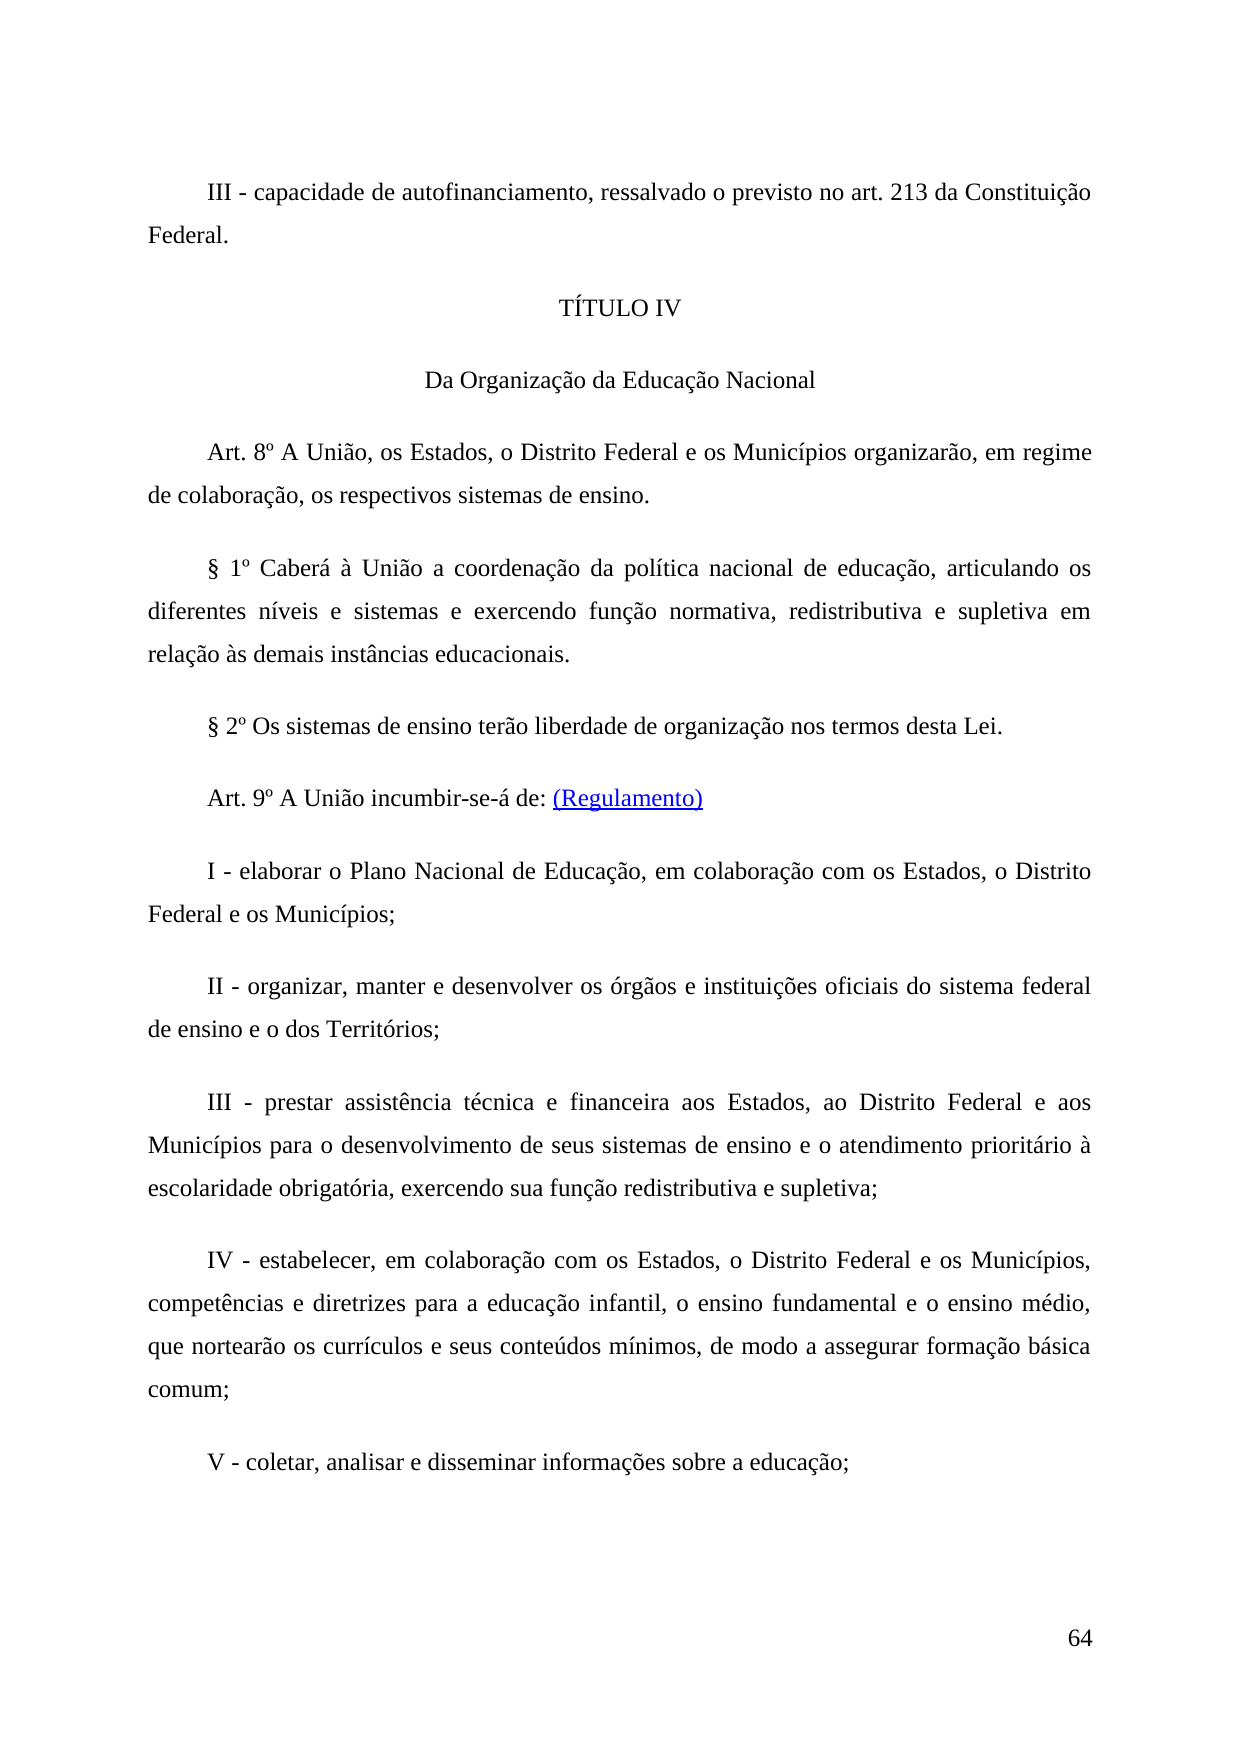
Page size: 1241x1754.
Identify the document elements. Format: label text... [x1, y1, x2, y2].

text Art. 8º A União, os Estados, o Distrito Federal e os Municípios organizarão, em regime de colaboração, os respectivos sistemas de ensino. [148, 437, 1092, 509]
text § 2º Os sistemas de ensino terão liberdade de organização nos termos desta Lei. [148, 711, 1092, 740]
text III - capacidade de autofinanciamento, ressalvado o previsto no art. 213 da Constituição Federal. [148, 177, 1092, 249]
text TÍTULO IV [148, 293, 1092, 321]
text I - elaborar o Plano Nacional de Educação, em colaboração com os Estados, o Distrito Federal e os Municípios; [148, 856, 1092, 928]
text Art. 9º A União incumbir-se-á de: (Regulamento) [148, 783, 1092, 812]
text IV - estabelecer, em colaboração com os Estados, o Distrito Federal e os Municípios, competências e diretrizes para a educação infantil, o ensino fundamental e o ensino médio, que nortearão os currículos e seus conteúdos mínimos, de modo a assegurar formação básica comum; [148, 1245, 1092, 1403]
text II - organizar, manter e desenvolver os órgãos e instituições oficiais do sistema federal de ensino e o dos Territórios; [148, 971, 1092, 1043]
text V - coletar, analisar e disseminar informações sobre a educação; [148, 1447, 1092, 1476]
text § 1º Caberá à União a coordenação da política nacional de educação, articulando os diferentes níveis e sistemas e exercendo função normativa, redistributiva e supletiva em relação às demais instâncias educacionais. [148, 553, 1092, 668]
text Da Organização da Educação Nacional [148, 365, 1092, 394]
text III - prestar assistência técnica e financeira aos Estados, ao Distrito Federal e aos Municípios para o desenvolvimento de seus sistemas de ensino e o atendimento prioritário à escolaridade obrigatória, exercendo sua função redistributiva e supletiva; [148, 1087, 1092, 1202]
